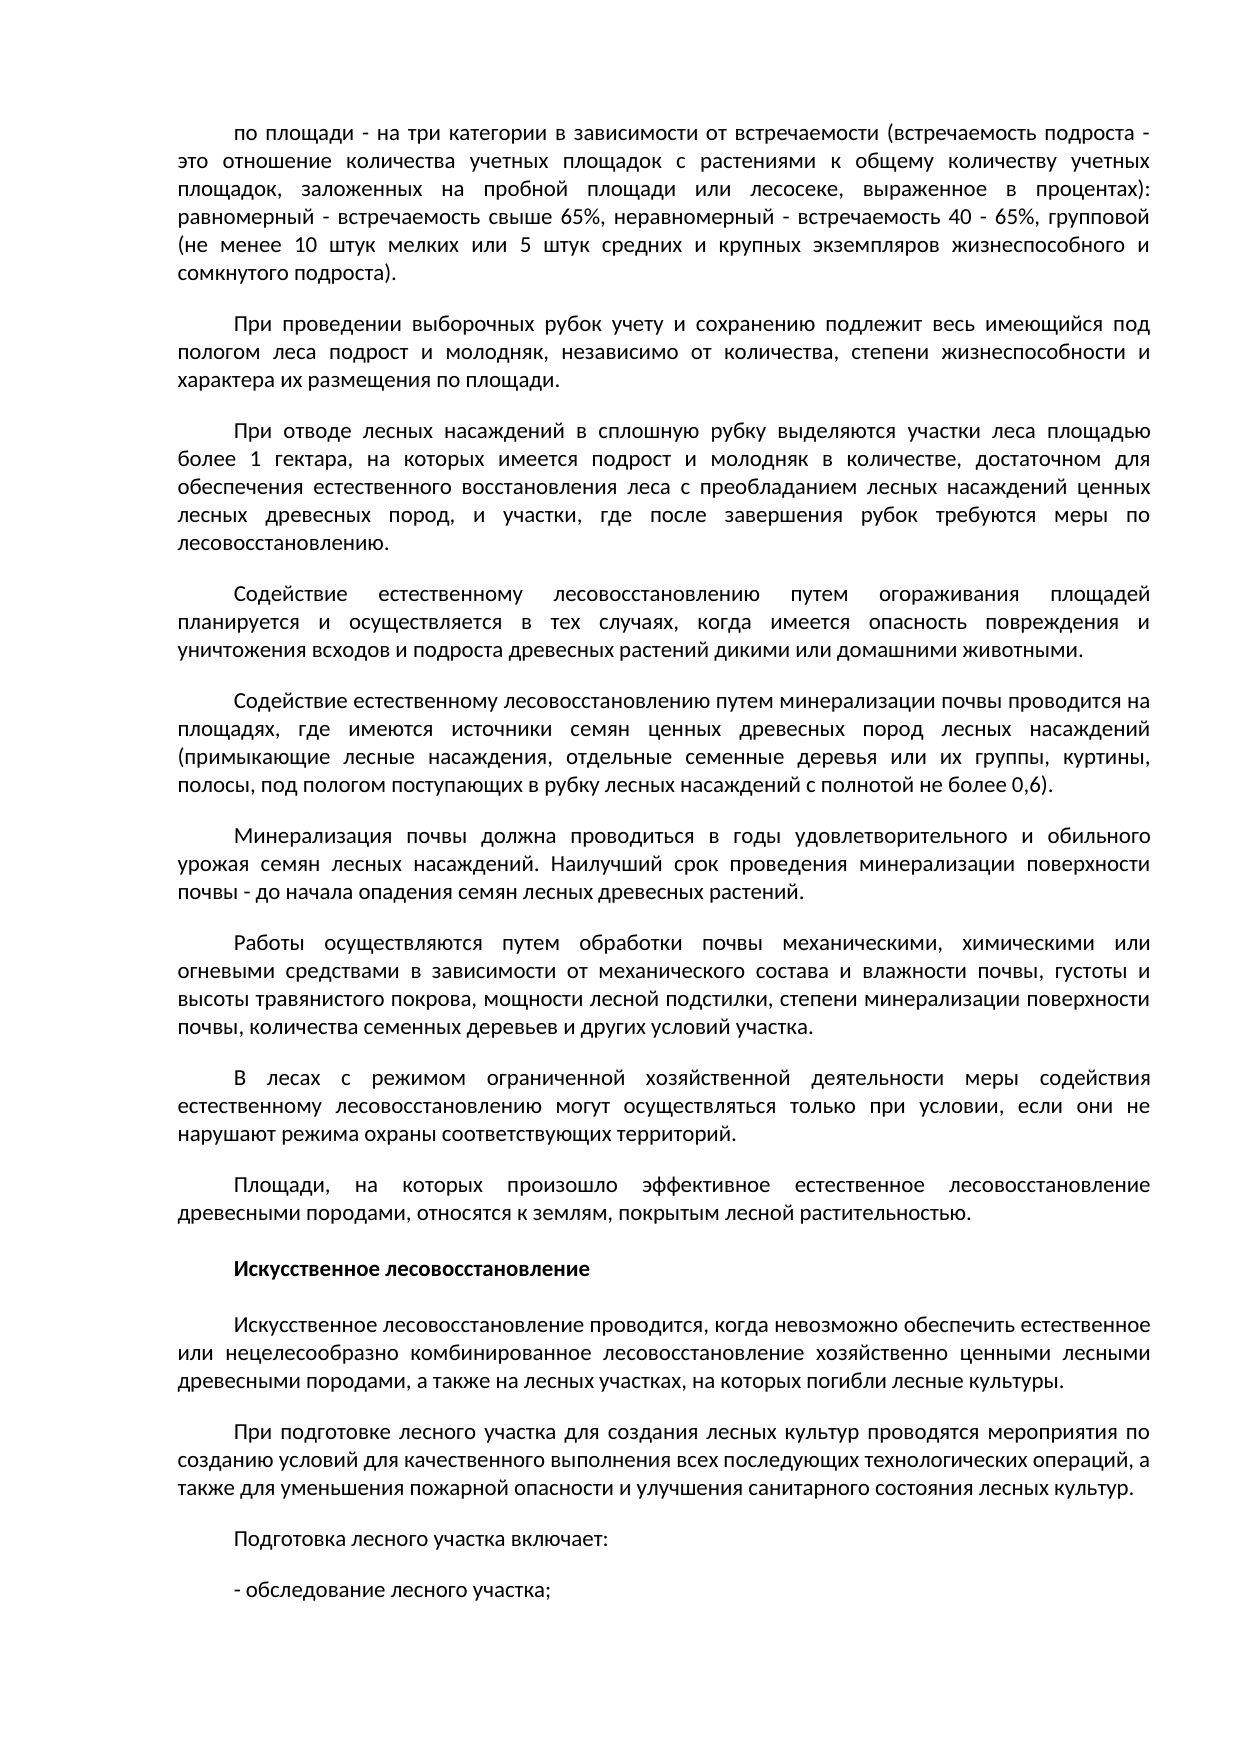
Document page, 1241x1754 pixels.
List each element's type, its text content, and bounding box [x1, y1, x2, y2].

text Содействие естественному лесовосстановлению путем огораживания площадей планируется и осуществляется в тех случаях, когда имеется опасность повреждения и уничтожения всходов и подроста древесных растений дикими или домашними животными. [177, 579, 1152, 663]
text При проведении выборочных рубок учету и сохранению подлежит весь имеющийся под пологом леса подрост и молодняк, независимо от количества, степени жизнеспособности и характера их размещения по площади. [177, 309, 1152, 393]
text Содействие естественному лесовосстановлению путем минерализации почвы проводится на площадях, где имеются источники семян ценных древесных пород лесных насаждений (примыкающие лесные насаждения, отдельные семенные деревья или их группы, куртины, полосы, под пологом поступающих в рубку лесных насаждений с полнотой не более 0,6). [177, 686, 1152, 798]
text В лесах с режимом ограниченной хозяйственной деятельности меры содействия естественному лесовосстановлению могут осуществляться только при условии, если они не нарушают режима охраны соответствующих территорий. [177, 1063, 1152, 1147]
text - обследование лесного участка; [177, 1575, 1152, 1603]
title Искусственное лесовосстановление [177, 1254, 1152, 1282]
text Искусственное лесовосстановление проводится, когда невозможно обеспечить естественное или нецелесообразно комбинированное лесовосстановление хозяйственно ценными лесными древесными породами, а также на лесных участках, на которых погибли лесные культуры. [177, 1310, 1152, 1394]
text Площади, на которых произошло эффективное естественное лесовосстановление древесными породами, относятся к землям, покрытым лесной растительностью. [177, 1170, 1152, 1226]
text Минерализация почвы должна проводиться в годы удовлетворительного и обильного урожая семян лесных насаждений. Наилучший срок проведения минерализации поверхности почвы - до начала опадения семян лесных древесных растений. [177, 821, 1152, 905]
text Подготовка лесного участка включает: [177, 1524, 1152, 1552]
text При подготовке лесного участка для создания лесных культур проводятся мероприятия по созданию условий для качественного выполнения всех последующих технологических операций, а также для уменьшения пожарной опасности и улучшения санитарного состояния лесных культур. [177, 1417, 1152, 1501]
text При отводе лесных насаждений в сплошную рубку выделяются участки леса площадью более 1 гектара, на которых имеется подрост и молодняк в количестве, достаточном для обеспечения естественного восстановления леса с преобладанием лесных насаждений ценных лесных древесных пород, и участки, где после завершения рубок требуются меры по лесовосстановлению. [177, 416, 1152, 556]
text Работы осуществляются путем обработки почвы механическими, химическими или огневыми средствами в зависимости от механического состава и влажности почвы, густоты и высоты травянистого покрова, мощности лесной подстилки, степени минерализации поверхности почвы, количества семенных деревьев и других условий участка. [177, 928, 1152, 1040]
text по площади - на три категории в зависимости от встречаемости (встречаемость подроста - это отношение количества учетных площадок с растениями к общему количеству учетных площадок, заложенных на пробной площади или лесосеке, выраженное в процентах): равномерный - встречаемость свыше 65%, неравномерный - встречаемость 40 - 65%, групповой (не менее 10 штук мелких или 5 штук средних и крупных экземпляров жизнеспособного и сомкнутого подроста). [177, 118, 1152, 286]
